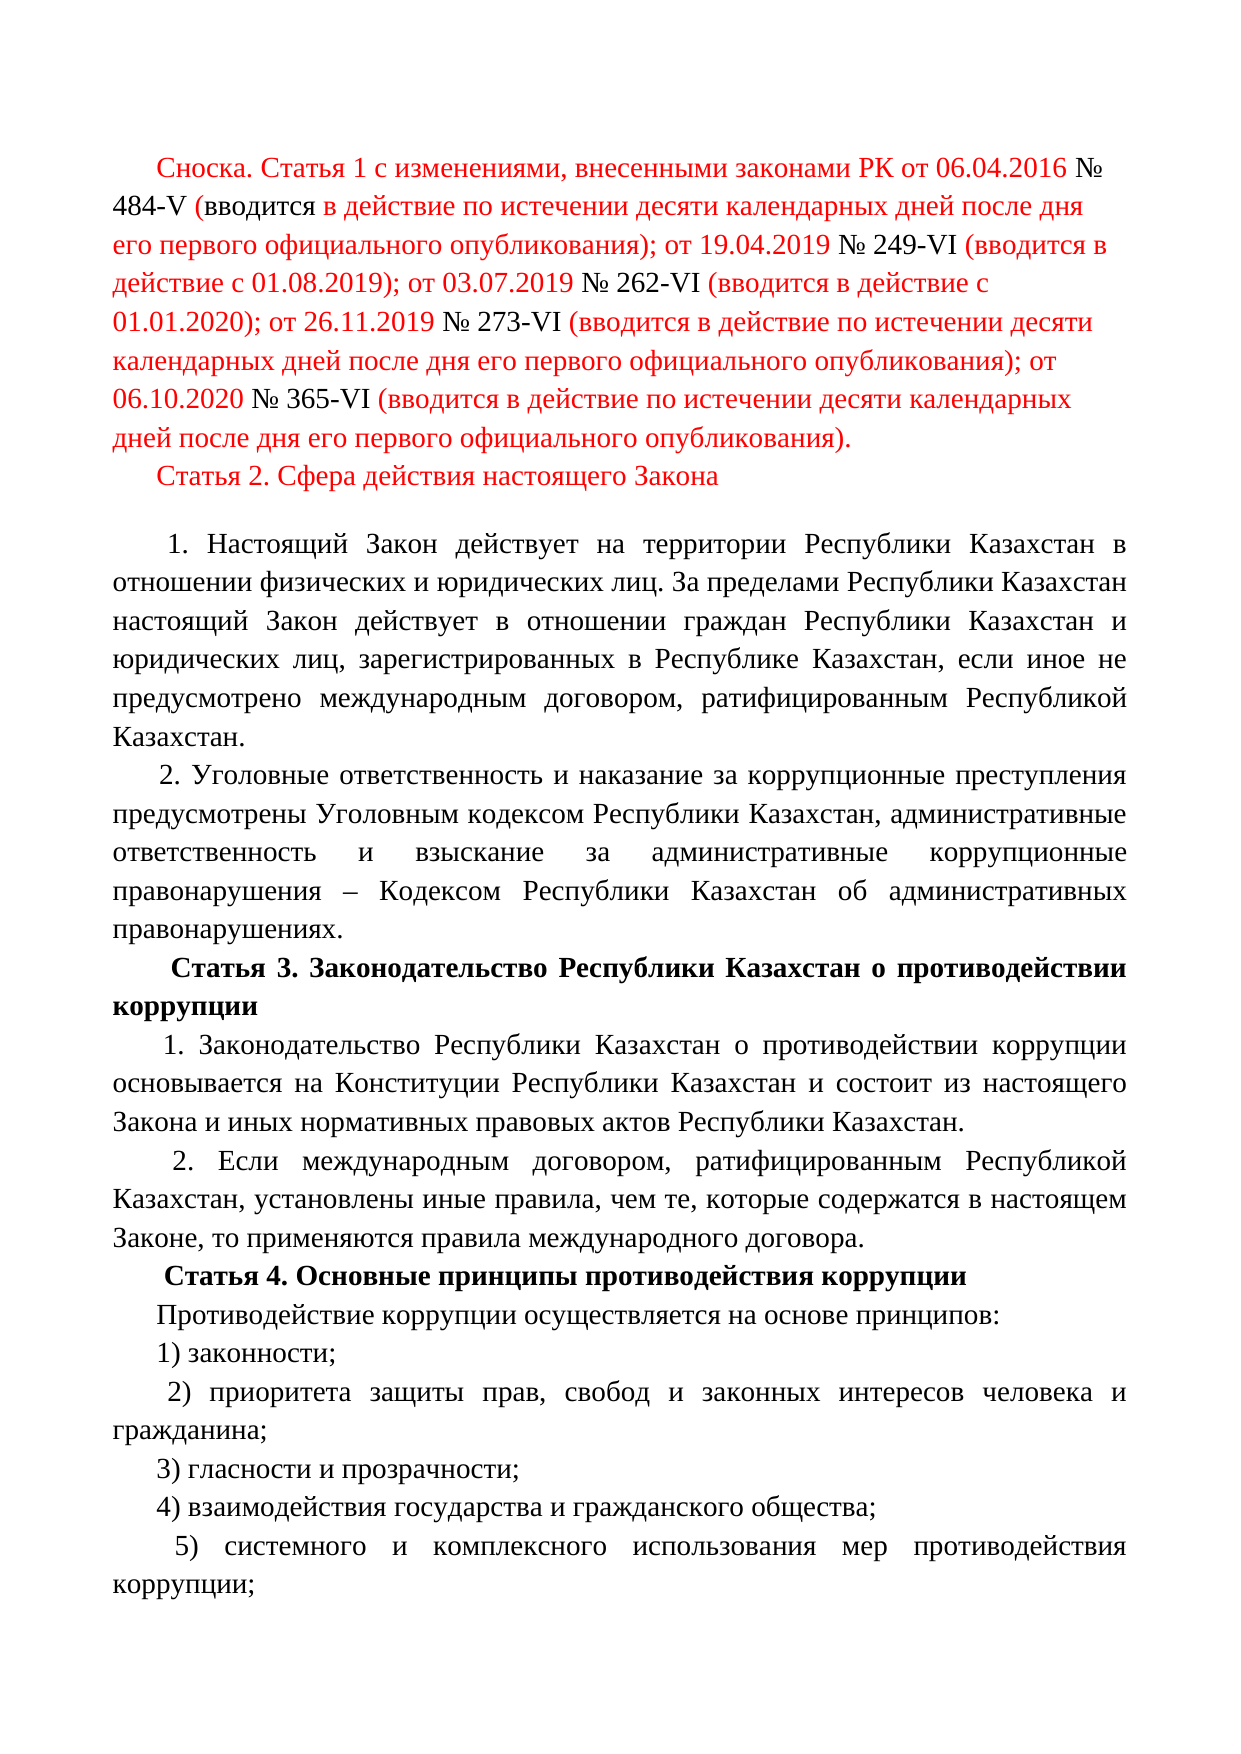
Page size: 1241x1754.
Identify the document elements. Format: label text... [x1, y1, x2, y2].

text Сноска. Статья 1 с изменениями, внесенными законами РК от 06.04.2016 № 484-V (вводится в действие по истечении десяти календарных дней после дня его первого официального опубликования); от 19.04.2019 № 249-VI (вводится в действие с 01.08.2019); от 03.07.2019 № 262-VI (вводится в действие с 01.01.2020); от 26.11.2019 № 273-VI (вводится в действие по истечении десяти календарных дней после дня его первого официального опубликования); от 06.10.2020 № 365-VI (вводится в действие по истечении десяти календарных дней после дня его первого официального опубликования). Статья 2. Сфера действия настоящего Закона [112, 150, 1128, 522]
text Статья 3. Законодательство Республики Казахстан о противодействии коррупции [112, 950, 1128, 1022]
text 1. Законодательство Республики Казахстан о противодействии коррупции основывается на Конституции Республики Казахстан и состоит из настоящего Закона и иных нормативных правовых актов Республики Казахстан. [112, 1027, 1128, 1138]
text 2. Уголовные ответственность и наказание за коррупционные преступления предусмотрены Уголовным кодексом Республики Казахстан, административные ответственность и взыскание за административные коррупционные правонарушения – Кодексом Республики Казахстан об административных правонарушениях. [112, 757, 1128, 945]
text 4) взаимодействия государства и гражданского общества; [112, 1489, 1128, 1523]
text 2. Если международным договором, ратифицированным Республикой Казахстан, установлены иные правила, чем те, которые содержатся в настоящем Законе, то применяются правила международного договора. [112, 1143, 1128, 1253]
text Противодействие коррупции осуществляется на основе принципов: [112, 1297, 1128, 1330]
text 5) системного и комплексного использования мер противодействия коррупции; [112, 1528, 1128, 1600]
text 1. Настоящий Закон действует на территории Республики Казахстан в отношении физических и юридических лиц. За пределами Республики Казахстан настоящий Закон действует в отношении граждан Республики Казахстан и юридических лиц, зарегистрированных в Республике Казахстан, если иное не предусмотрено международным договором, ратифицированным Республикой Казахстан. [112, 526, 1128, 752]
text Статья 4. Основные принципы противодействия коррупции [112, 1258, 1128, 1292]
text 3) гласности и прозрачности; [112, 1451, 1128, 1484]
text 2) приоритета защиты прав, свобод и законных интересов человека и гражданина; [112, 1374, 1128, 1446]
text 1) законности; [112, 1335, 1128, 1369]
